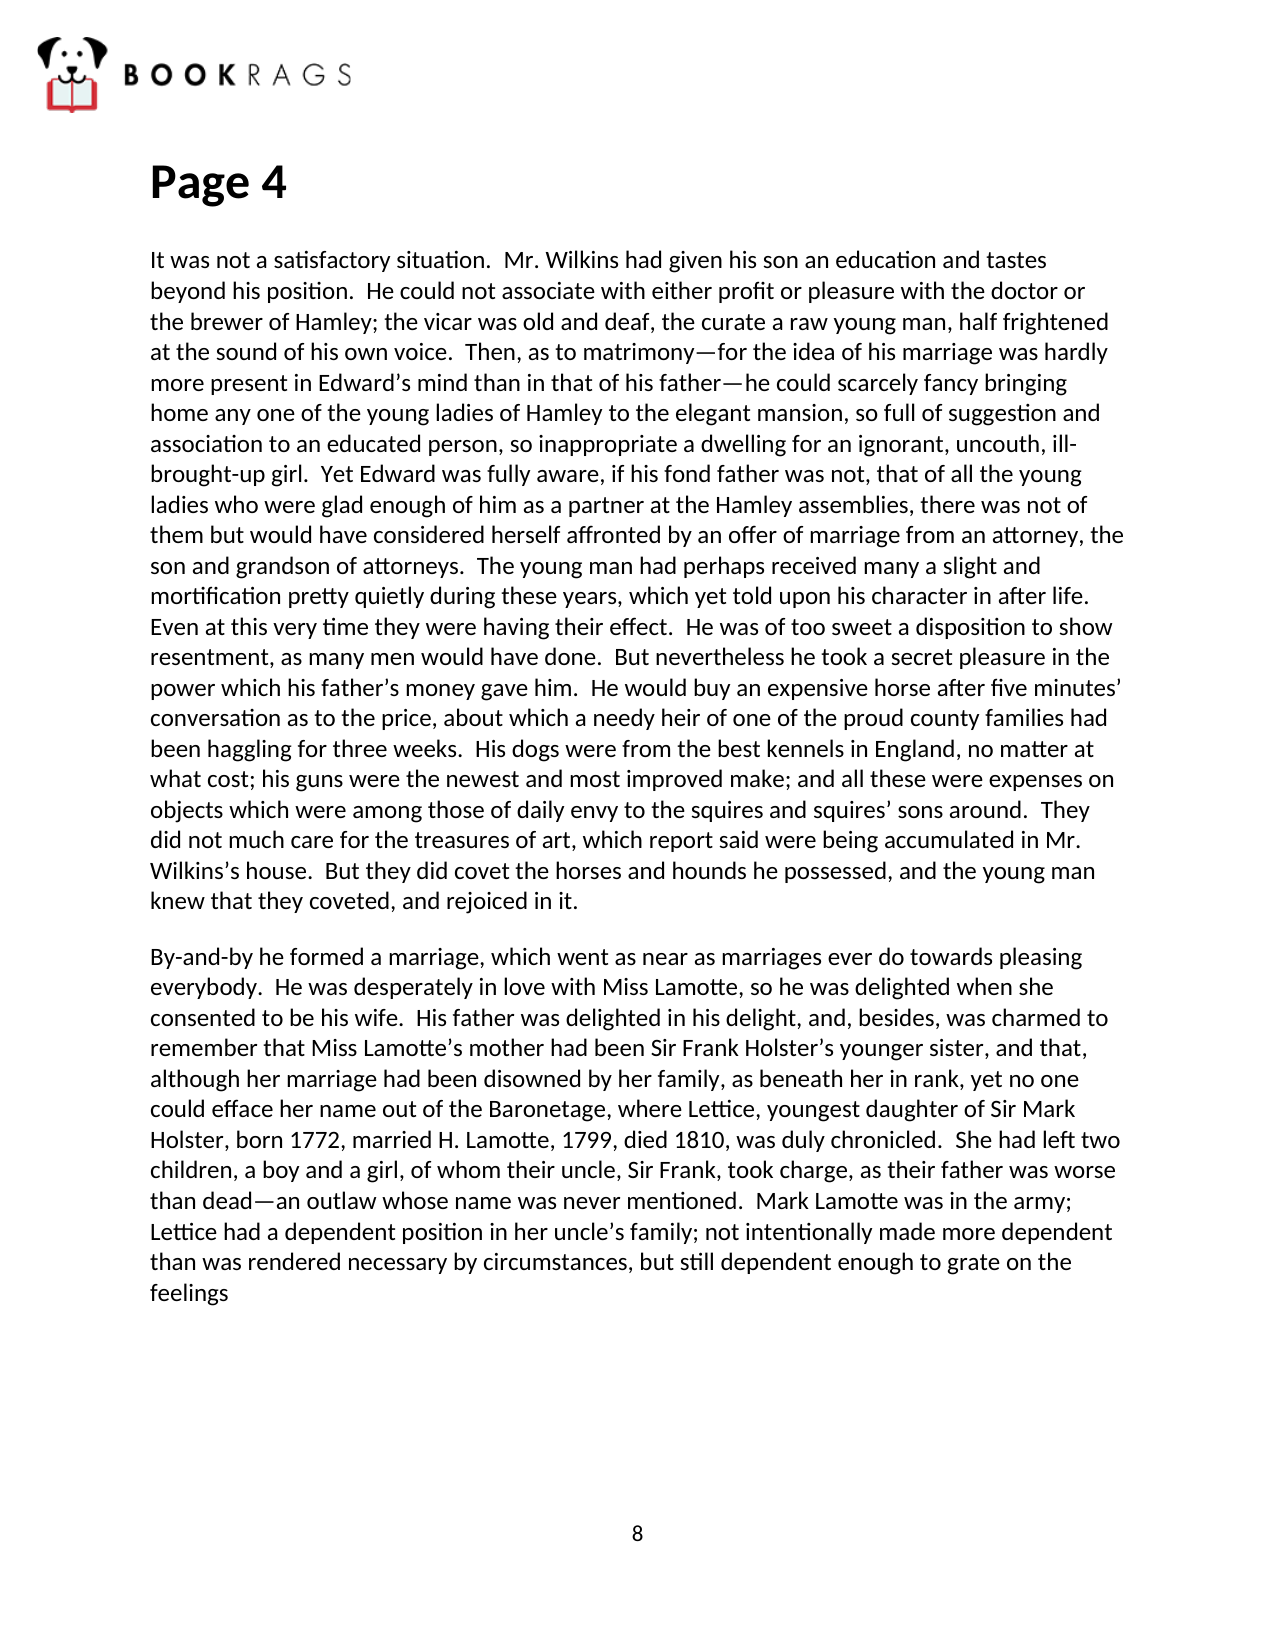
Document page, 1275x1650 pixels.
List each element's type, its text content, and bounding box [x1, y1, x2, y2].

text By-and-by he formed a marriage, which went as near as marriages ever do towards pleasing everybody. He was desperately in love with Miss Lamotte, so he was delighted when she consented to be his wife. His father was delighted in his delight, and, besides, was charmed to remember that Miss Lamotte’s mother had been Sir Frank Holster’s younger sister, and that, although her marriage had been disowned by her family, as beneath her in rank, yet no one could efface her name out of the Baronetage, where Lettice, youngest daughter of Sir Mark Holster, born 1772, married H. Lamotte, 1799, died 1810, was duly chronicled. She had left two children, a boy and a girl, of whom their uncle, Sir Frank, took charge, as their father was worse than dead—­an outlaw whose name was never mentioned. Mark Lamotte was in the army; Lettice had a dependent position in her uncle’s family; not intentionally made more dependent than was rendered necessary by circumstances, but still dependent enough to grate on the feelings [150, 941, 1125, 1307]
picture [37, 37, 351, 113]
text It was not a satisfactory situation. Mr. Wilkins had given his son an education and tastes beyond his position. He could not associate with either profit or pleasure with the doctor or the brewer of Hamley; the vicar was old and deaf, the curate a raw young man, half frightened at the sound of his own voice. Then, as to matrimony—­for the idea of his marriage was hardly more present in Edward’s mind than in that of his father—­he could scarcely fancy bringing home any one of the young ladies of Hamley to the elegant mansion, so full of suggestion and association to an educated person, so inappropriate a dwelling for an ignorant, uncouth, ill-brought-up girl. Yet Edward was fully aware, if his fond father was not, that of all the young ladies who were glad enough of him as a partner at the Hamley assemblies, there was not of them but would have considered herself affronted by an offer of marriage from an attorney, the son and grandson of attorneys. The young man had perhaps received many a slight and mortification pretty quietly during these years, which yet told upon his character in after life. Even at this very time they were having their effect. He was of too sweet a disposition to show resentment, as many men would have done. But nevertheless he took a secret pleasure in the power which his father’s money gave him. He would buy an expensive horse after five minutes’ conversation as to the price, about which a needy heir of one of the proud county families had been haggling for three weeks. His dogs were from the best kennels in England, no matter at what cost; his guns were the newest and most improved make; and all these were expenses on objects which were among those of daily envy to the squires and squires’ sons around. They did not much care for the treasures of art, which report said were being accumulated in Mr. Wilkins’s house. But they did covet the horses and hounds he possessed, and the young man knew that they coveted, and rejoiced in it. [150, 244, 1125, 916]
text Page 4 [150, 150, 1125, 211]
